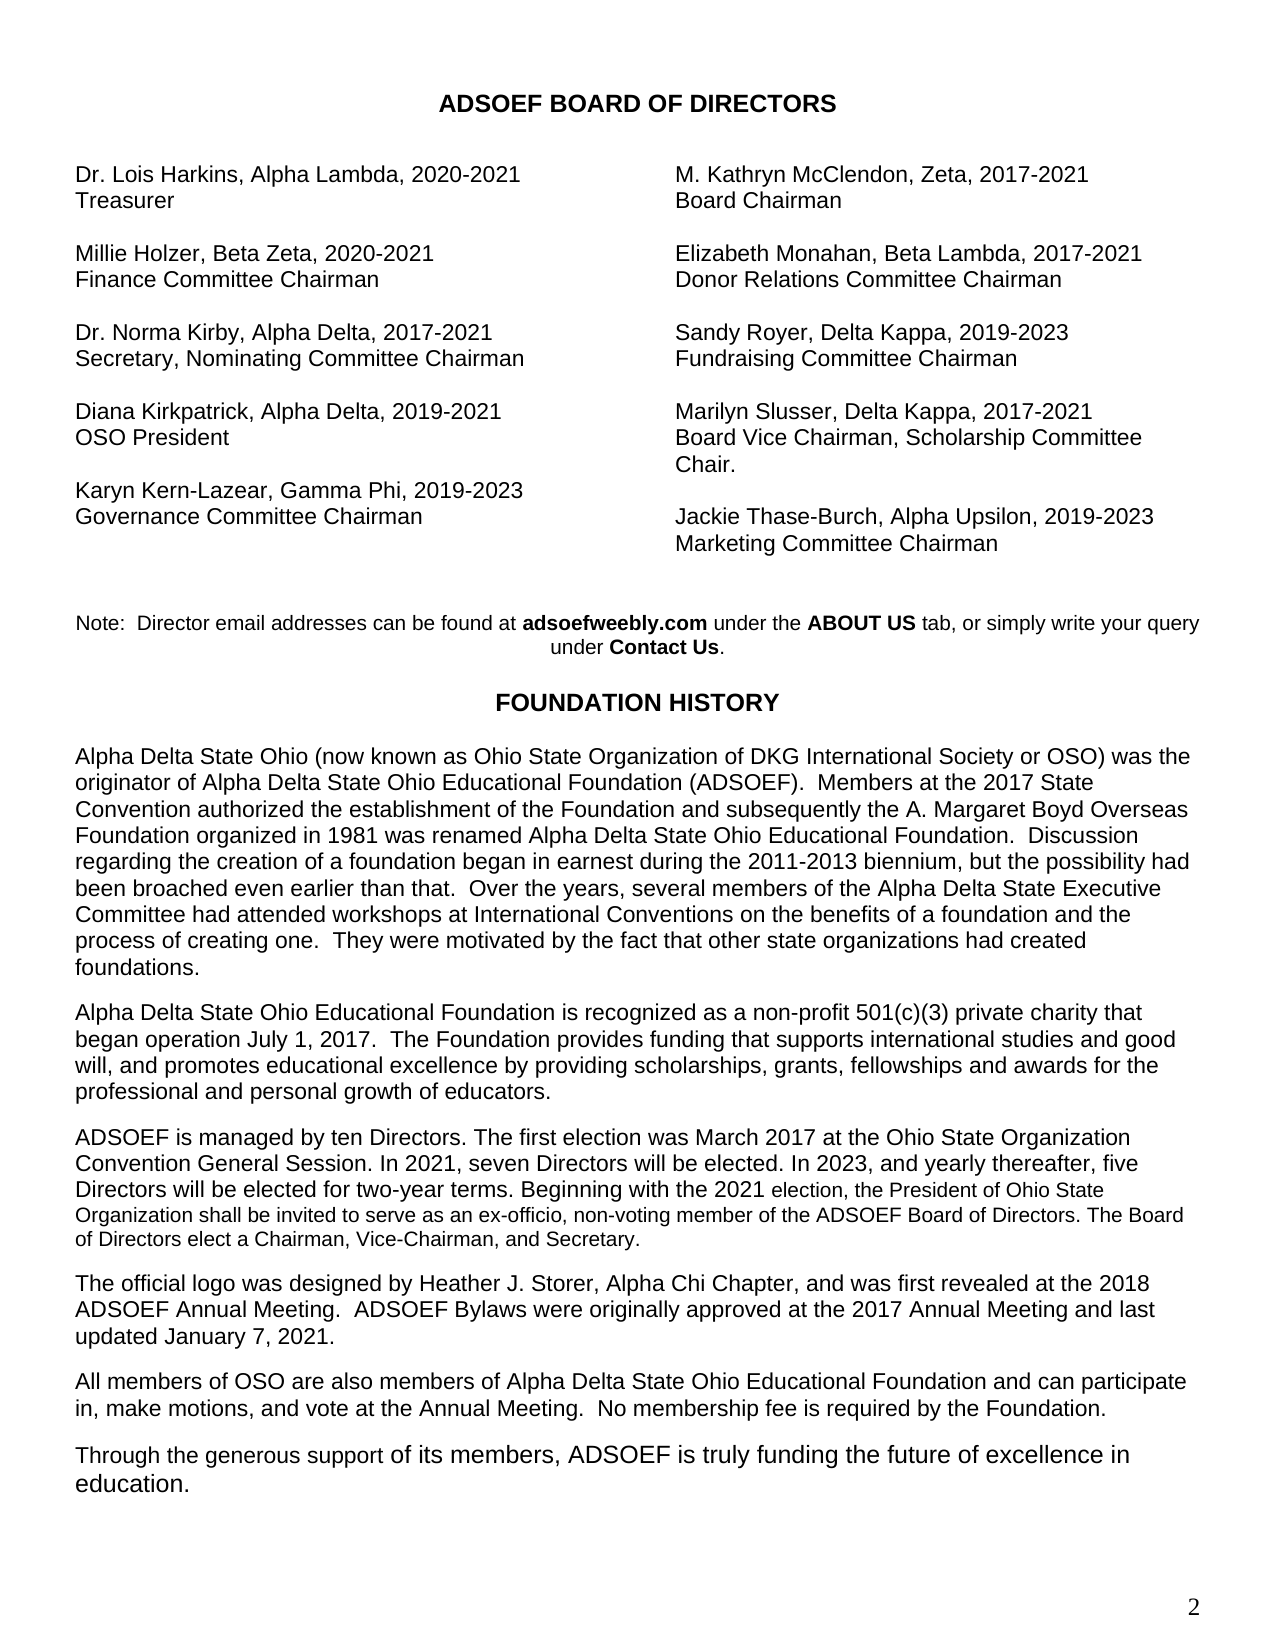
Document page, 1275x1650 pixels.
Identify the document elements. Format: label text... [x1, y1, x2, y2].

text Finance Committee Chairman [75, 266, 600, 292]
text M. Kathryn McClendon, Zeta, 2017-2021 [675, 161, 1200, 187]
text Diana Kirkpatrick, Alpha Delta, 2019-2021 [75, 398, 600, 424]
text FOUNDATION HISTORY [75, 688, 1200, 716]
text Fundraising Committee Chairman [675, 345, 1200, 371]
text Marketing Committee Chairman [675, 529, 1200, 556]
text Secretary, Nominating Committee Chairman [75, 345, 600, 371]
text Karyn Kern-Lazear, Gamma Phi, 2019-2023 [75, 477, 600, 503]
text Note: Director email addresses can be found at adsoefweebly.com under the ABOUT US tab, or simply write your query under Contact Us. [75, 611, 1200, 659]
text Jackie Thase-Burch, Alpha Upsilon, 2019-2023 [675, 503, 1200, 529]
text Donor Relations Committee Chairman [675, 266, 1200, 292]
text Alpha Delta State Ohio (now known as Ohio State Organization of DKG International Society or OSO) was the originator of Alpha Delta State Ohio Educational Foundation (ADSOEF). Members at the 2017 State Convention authorized the establishment of the Foundation and subsequently the A. Margaret Boyd Overseas Foundation organized in 1981 was renamed Alpha Delta State Ohio Educational Foundation. Discussion regarding the creation of a foundation began in earnest during the 2011-2013 biennium, but the possibility had been broached even earlier than that. Over the years, several members of the Alpha Delta State Executive Committee had attended workshops at International Conventions on the benefits of a foundation and the process of creating one. They were motivated by the fact that other state organizations had created foundations. [75, 743, 1200, 980]
text ADSOEF BOARD OF DIRECTORS [75, 89, 1200, 117]
text Governance Committee Chairman [75, 503, 600, 529]
text Through the generous support of its members, ADSOEF is truly funding the future of excellence in education. [75, 1440, 1200, 1497]
text Dr. Lois Harkins, Alpha Lambda, 2020-2021 [75, 161, 600, 187]
text OSO President [75, 424, 600, 451]
text ADSOEF is managed by ten Directors. The first election was March 2017 at the Ohio State Organization Convention General Session. In 2021, seven Directors will be elected. In 2023, and yearly thereafter, five Directors will be elected for two-year terms. Beginning with the 2021 election, the President of Ohio State Organization shall be invited to serve as an ex-officio, non-voting member of the ADSOEF Board of Directors. The Board of Directors elect a Chairman, Vice-Chairman, and Secretary. [75, 1124, 1200, 1251]
text Treasurer [75, 187, 600, 213]
text Board Chairman [675, 187, 1200, 213]
text Millie Holzer, Beta Zeta, 2020-2021 [75, 240, 600, 266]
text All members of OSO are also members of Alpha Delta State Ohio Educational Foundation and can participate in, make motions, and vote at the Annual Meeting. No membership fee is required by the Foundation. [75, 1368, 1200, 1421]
text Board Vice Chairman, Scholarship Committee Chair. [675, 424, 1200, 477]
text Sandy Royer, Delta Kappa, 2019-2023 [675, 319, 1200, 345]
text Marilyn Slusser, Delta Kappa, 2017-2021 [675, 398, 1200, 424]
text Elizabeth Monahan, Beta Lambda, 2017-2021 [675, 240, 1200, 266]
text The official logo was designed by Heather J. Storer, Alpha Chi Chapter, and was first revealed at the 2018 ADSOEF Annual Meeting. ADSOEF Bylaws were originally approved at the 2017 Annual Meeting and last updated January 7, 2021. [75, 1270, 1200, 1349]
text Alpha Delta State Ohio Educational Foundation is recognized as a non-profit 501(c)(3) private charity that began operation July 1, 2017. The Foundation provides funding that supports international studies and good will, and promotes educational excellence by providing scholarships, grants, fellowships and awards for the professional and personal growth of educators. [75, 999, 1200, 1104]
text Dr. Norma Kirby, Alpha Delta, 2017-2021 [75, 319, 600, 345]
